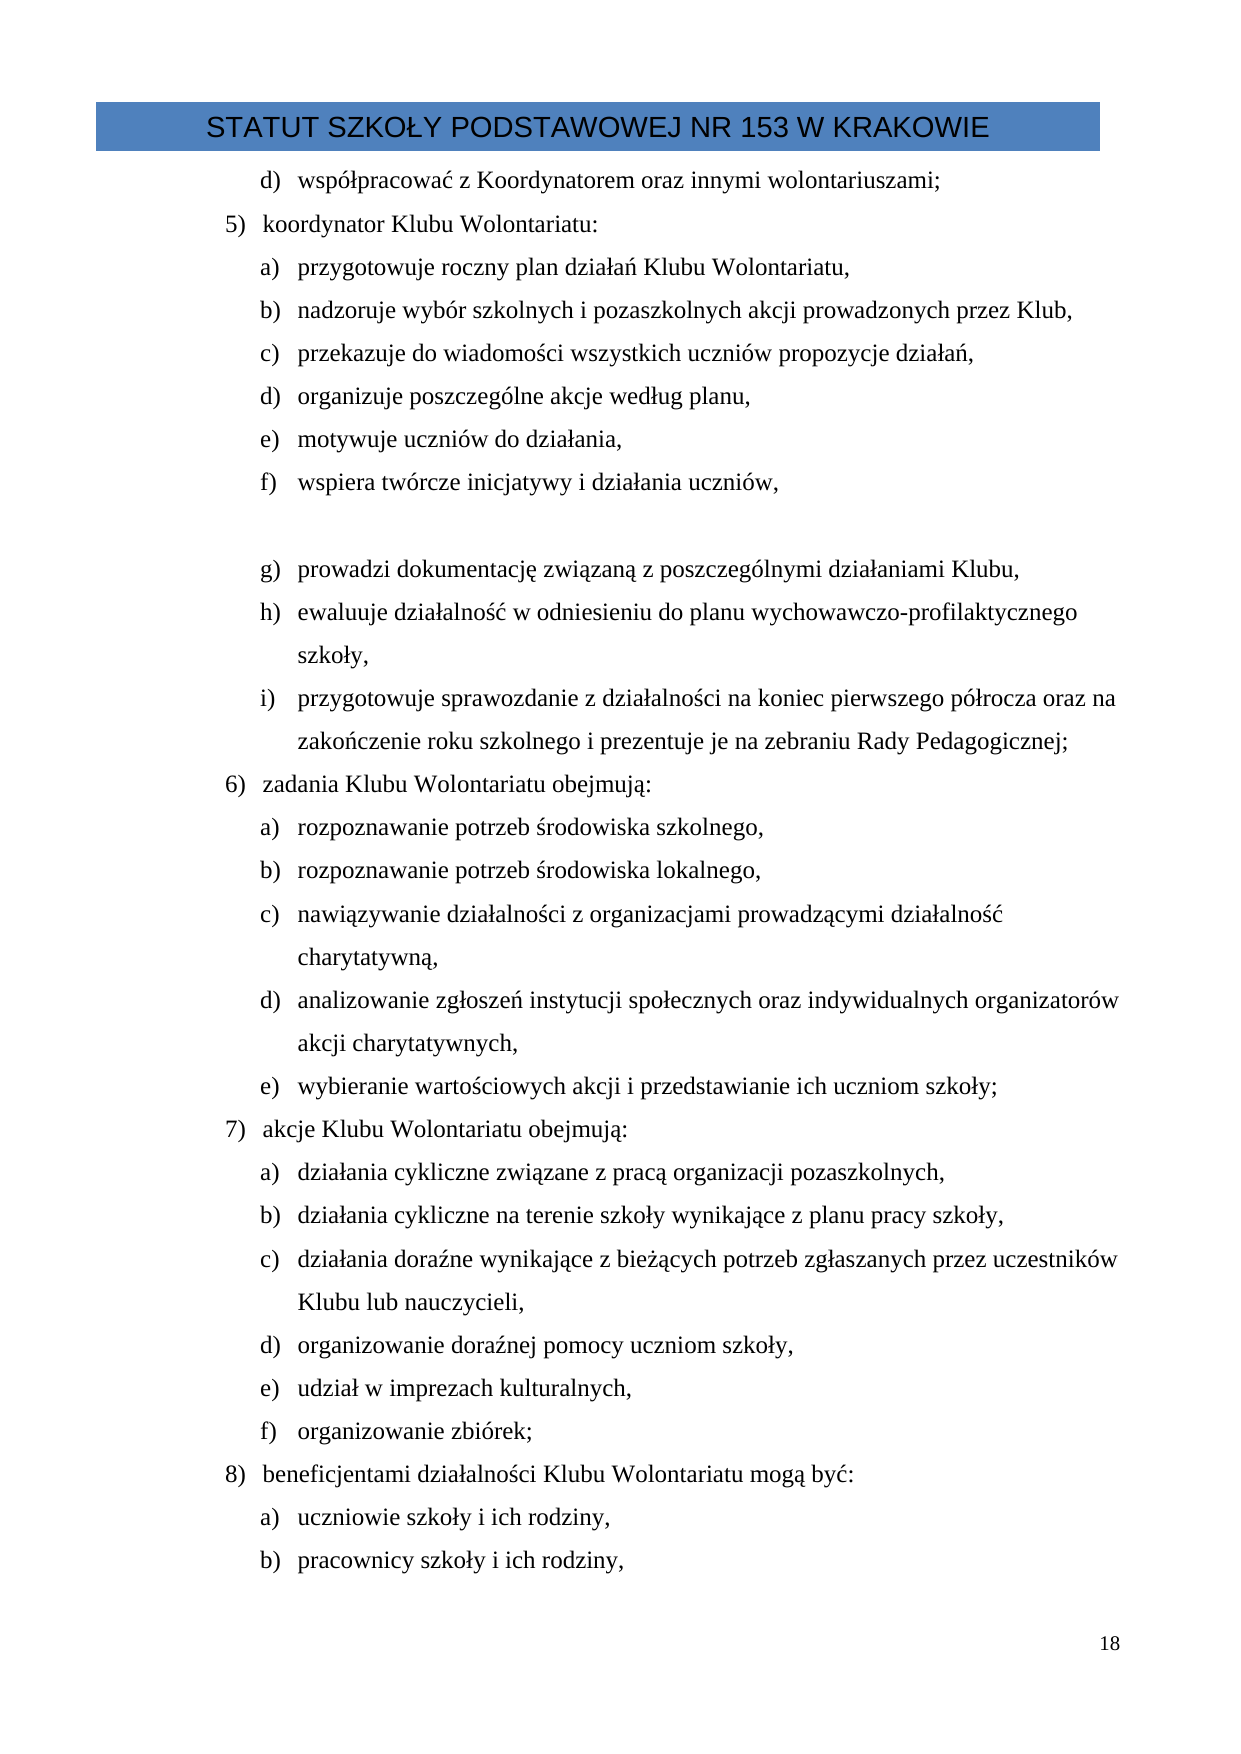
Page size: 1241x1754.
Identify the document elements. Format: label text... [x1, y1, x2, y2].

list uczniowie szkoły i ich rodziny, [260, 1502, 1120, 1531]
list przygotowuje roczny plan działań Klubu Wolontariatu, [260, 252, 1120, 281]
list ewaluuje działalność w odniesieniu do planu wychowawczo-profilaktycznego szkoły, [260, 597, 1120, 669]
list współpracować z Koordynatorem oraz innymi wolontariuszami; [260, 148, 1120, 194]
list beneficjentami działalności Klubu Wolontariatu mogą być: [225, 1459, 1120, 1488]
list zadania Klubu Wolontariatu obejmują: [225, 769, 1120, 798]
list wspiera twórcze inicjatywy i działania uczniów, [260, 467, 1120, 496]
list akcje Klubu Wolontariatu obejmują: [225, 1114, 1120, 1143]
list analizowanie zgłoszeń instytucji społecznych oraz indywidualnych organizatorów akcji charytatywnych, [260, 985, 1120, 1057]
list prowadzi dokumentację związaną z poszczególnymi działaniami Klubu, [260, 554, 1120, 582]
list organizowanie doraźnej pomocy uczniom szkoły, [260, 1330, 1120, 1359]
list udział w imprezach kulturalnych, [260, 1373, 1120, 1402]
list pracownicy szkoły i ich rodziny, [260, 1546, 1120, 1574]
list wybieranie wartościowych akcji i przedstawianie ich uczniom szkoły; [260, 1071, 1120, 1100]
list działania cykliczne na terenie szkoły wynikające z planu pracy szkoły, [260, 1201, 1120, 1229]
list działania doraźne wynikające z bieżących potrzeb zgłaszanych przez uczestników Klubu lub nauczycieli, [260, 1244, 1120, 1316]
list przekazuje do wiadomości wszystkich uczniów propozycje działań, [260, 338, 1120, 367]
list motywuje uczniów do działania, [260, 424, 1120, 453]
list rozpoznawanie potrzeb środowiska szkolnego, [260, 812, 1120, 841]
list nawiązywanie działalności z organizacjami prowadzącymi działalność charytatywną, [260, 899, 1120, 971]
list organizowanie zbiórek; [260, 1416, 1120, 1445]
list nadzoruje wybór szkolnych i pozaszkolnych akcji prowadzonych przez Klub, [260, 295, 1120, 324]
list koordynator Klubu Wolontariatu: [225, 209, 1120, 237]
list organizuje poszczególne akcje według planu, [260, 381, 1120, 410]
list działania cykliczne związane z pracą organizacji pozaszkolnych, [260, 1157, 1120, 1186]
list rozpoznawanie potrzeb środowiska lokalnego, [260, 856, 1120, 884]
list przygotowuje sprawozdanie z działalności na koniec pierwszego półrocza oraz na zakończenie roku szkolnego i prezentuje je na zebraniu Rady Pedagogicznej; [260, 683, 1120, 755]
